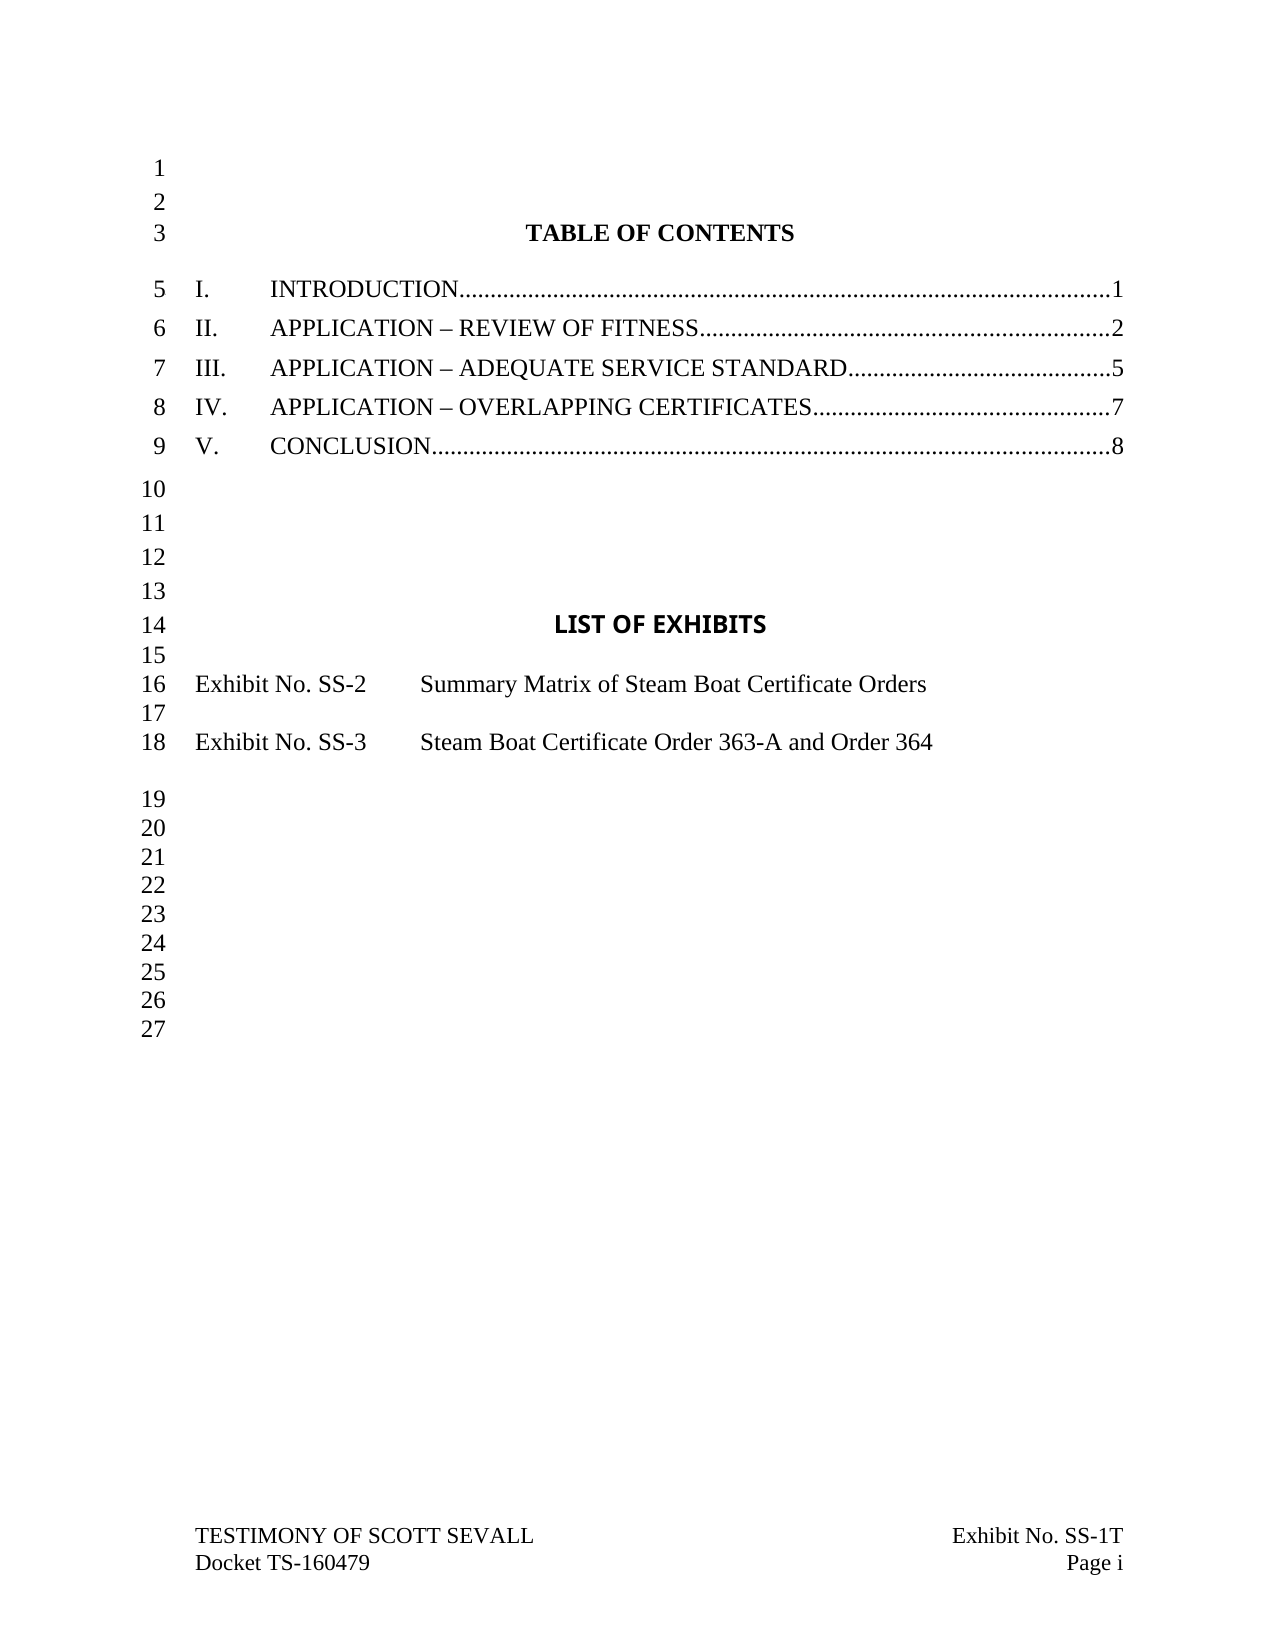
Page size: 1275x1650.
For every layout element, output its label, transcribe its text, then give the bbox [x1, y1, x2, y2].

text TABLE OF CONTENTS [195, 218, 1125, 247]
text List of Exhibits [195, 606, 1125, 641]
text Exhibit No. SS-3 Steam Boat Certificate Order 363-A and Order 364 [195, 727, 1125, 756]
text Exhibit No. SS-2 Summary Matrix of Steam Boat Certificate Orders [195, 669, 1125, 698]
